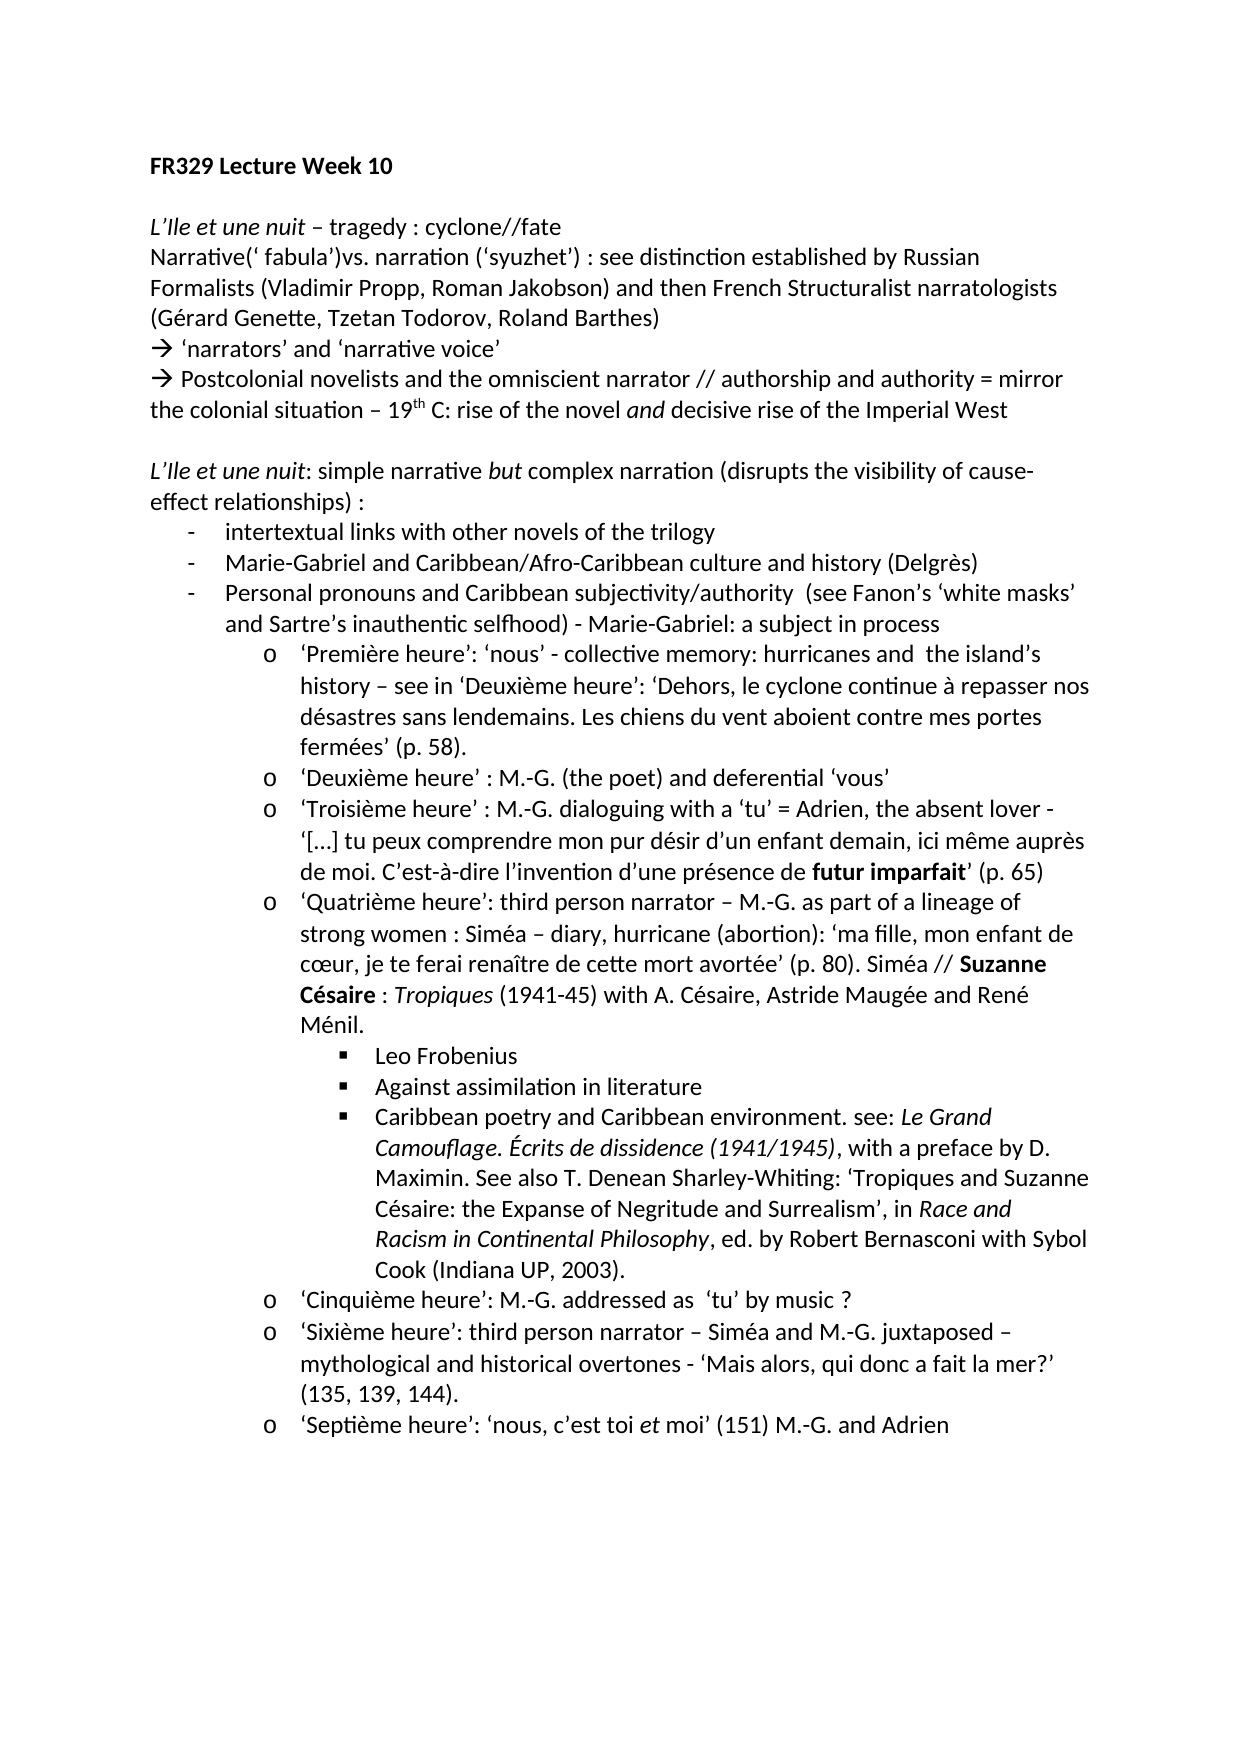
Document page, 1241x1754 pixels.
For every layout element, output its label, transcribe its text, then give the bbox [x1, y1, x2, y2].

text Postcolonial novelists and the omniscient narrator // authorship and authority = mirror the colonial situation – 19th C: rise of the novel and decisive rise of the Imperial West [150, 364, 1090, 425]
list ‘Première heure’: ‘nous’ - collective memory: hurricanes and the island’s history – see in ‘Deuxième heure’: ‘Dehors, le cyclone continue à repasser nos désastres sans lendemains. Les chiens du vent aboient contre mes portes fermées’ (p. 58). [262, 638, 1090, 762]
list ‘Troisième heure’ : M.-G. dialoguing with a ‘tu’ = Adrien, the absent lover - ‘[…] tu peux comprendre mon pur désir d’un enfant demain, ici même auprès de moi. C’est-à-dire l’invention d’une présence de futur imparfait’ (p. 65) [262, 793, 1090, 886]
list ‘Sixième heure’: third person narrator – Siméa and M.-G. juxtaposed – mythological and historical overtones - ‘Mais alors, qui donc a fait la mer?’ (135, 139, 144). [262, 1316, 1090, 1409]
list Caribbean poetry and Caribbean environment. see: Le Grand Camouflage. Écrits de dissidence (1941/1945), with a preface by D. Maximin. See also T. Denean Sharley-Whiting: ‘Tropiques and Suzanne Césaire: the Expanse of Negritude and Surrealism’, in Race and Racism in Continental Philosophy, ed. by Robert Bernasconi with Sybol Cook (Indiana UP, 2003). [337, 1101, 1090, 1284]
list Leo Frobenius [337, 1040, 1090, 1071]
text Narrative(‘ fabula’)vs. narration (‘syuzhet’) : see distinction established by Russian Formalists (Vladimir Propp, Roman Jakobson) and then French Structuralist narratologists (Gérard Genette, Tzetan Todorov, Roland Barthes) [150, 242, 1090, 333]
list Against assimilation in literature [337, 1071, 1090, 1101]
text FR329 Lecture Week 10 [150, 150, 1090, 181]
list ‘Deuxième heure’ : M.-G. (the poet) and deferential ‘vous’ [262, 762, 1090, 793]
text L’Ile et une nuit: simple narrative but complex narration (disrupts the visibility of cause-effect relationships) : [150, 455, 1090, 516]
list ‘Quatrième heure’: third person narrator – M.-G. as part of a lineage of strong women : Siméa – diary, hurricane (abortion): ‘ma fille, mon enfant de cœur, je te ferai renaître de cette mort avortée’ (p. 80). Siméa // Suzanne Césaire : Tropiques (1941-45) with A. Césaire, Astride Maugée and René Ménil. [262, 886, 1090, 1040]
list Marie-Gabriel and Caribbean/Afro-Caribbean culture and history (Delgrès) [187, 547, 1090, 577]
text ‘narrators’ and ‘narrative voice’ [150, 333, 1090, 364]
text L’Ile et une nuit – tragedy : cyclone//fate [150, 211, 1090, 242]
list ‘Cinquième heure’: M.-G. addressed as ‘tu’ by music ? [262, 1284, 1090, 1316]
list Personal pronouns and Caribbean subjectivity/authority (see Fanon’s ‘white masks’ and Sartre’s inauthentic selfhood) - Marie-Gabriel: a subject in process [187, 577, 1090, 638]
list intertextual links with other novels of the trilogy [187, 516, 1090, 547]
list ‘Septième heure’: ‘nous, c’est toi et moi’ (151) M.-G. and Adrien [262, 1409, 1090, 1441]
